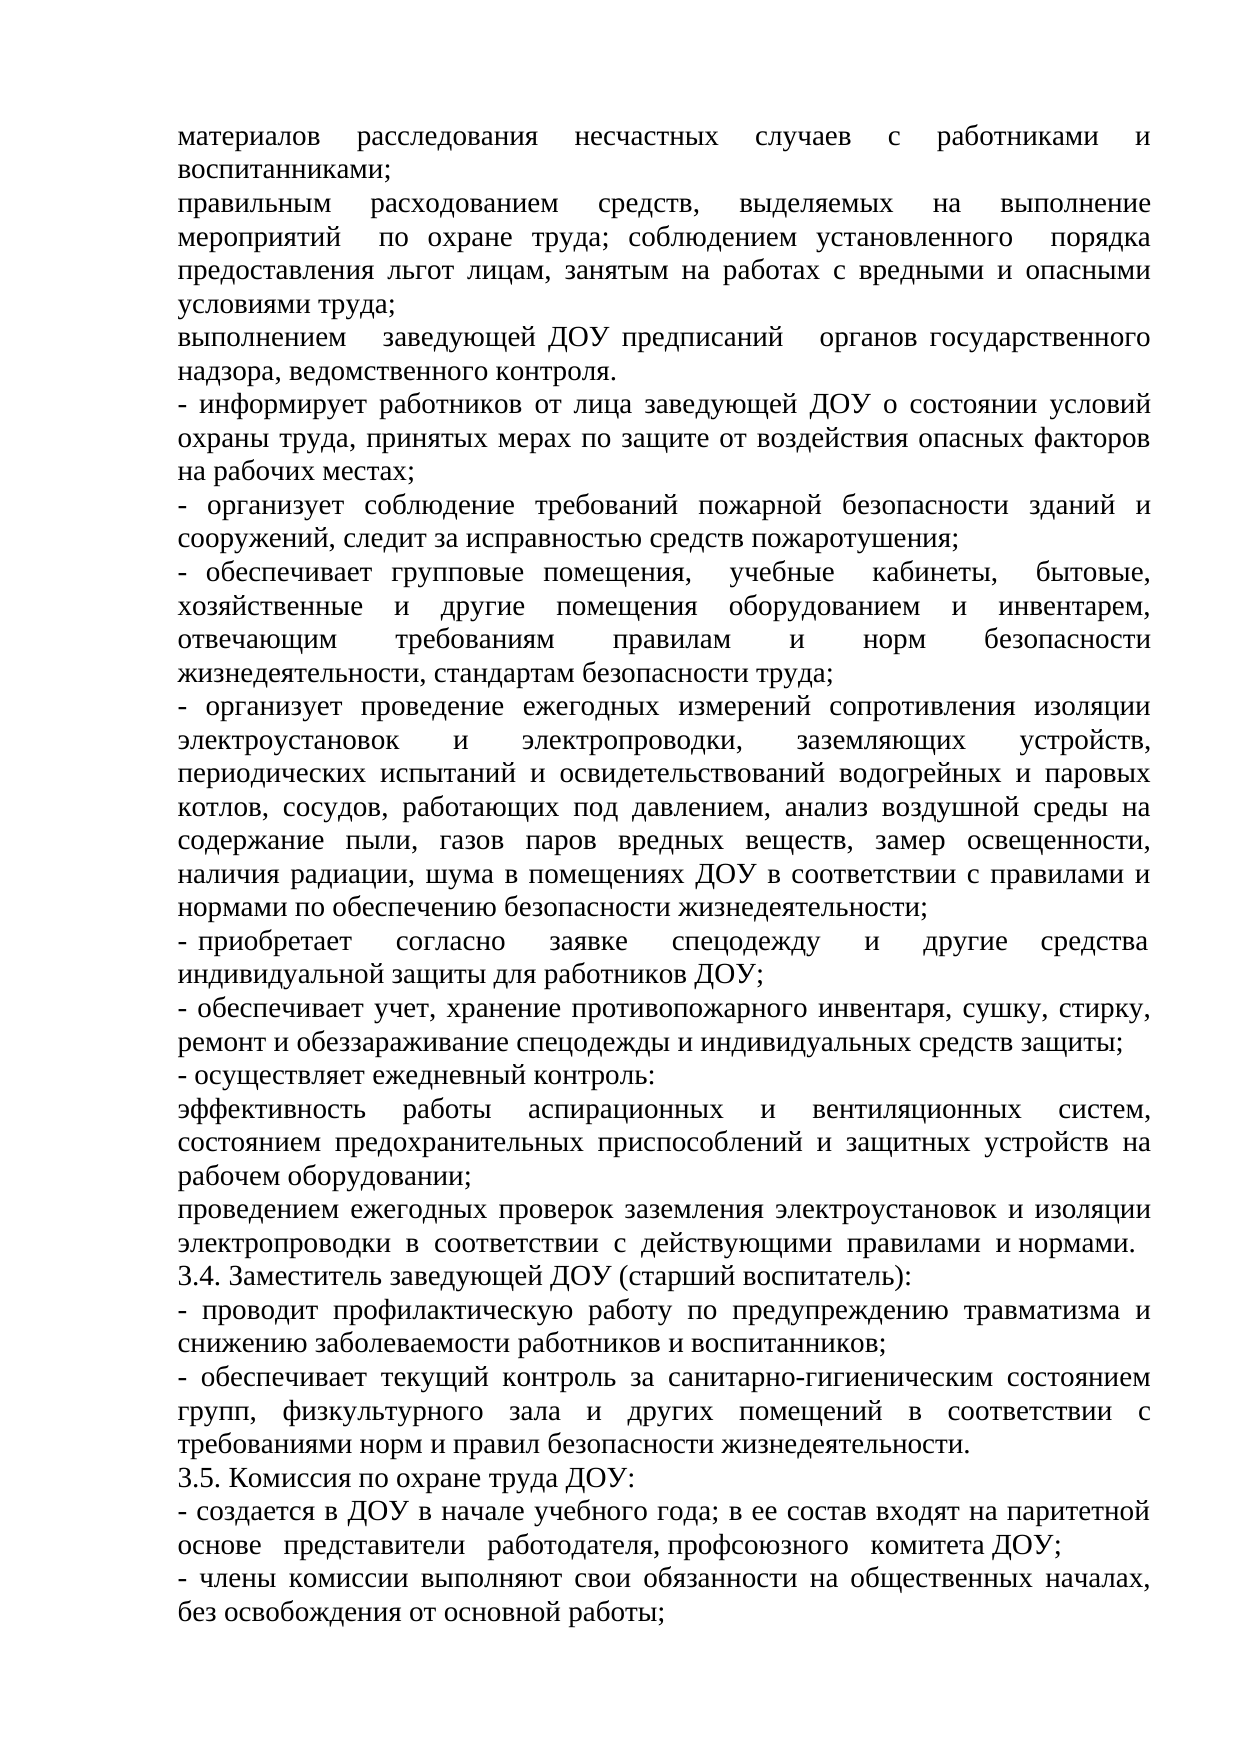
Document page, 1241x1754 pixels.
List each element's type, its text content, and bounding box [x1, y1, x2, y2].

text эффективность работы аспирационных и вентиляционных систем, состоянием предохранительных приспособлений и защитных устройств на рабочем оборудовании; [177, 1091, 1152, 1191]
text выполнением заведующей ДОУ предписаний органов государственного надзора, ведомственного контроля. [177, 319, 1152, 386]
text - обеспечивает групповые помещения, учебные кабинеты, бытовые, хозяйственные и другие помещения оборудованием и инвентарем, отвечающим требованиям правилам и норм безопасности жизнедеятельности, стандартам безопасности труда; [177, 554, 1152, 688]
text - проводит профилактическую работу по предупреждению травматизма и снижению заболеваемости работников и воспитанников; [177, 1292, 1152, 1359]
text - приобретает согласно заявке спецодежду и другие средства индивидуальной защиты для работников ДОУ; [177, 923, 1152, 990]
text 3.5. Комиссия по охране труда ДОУ: [177, 1460, 1152, 1493]
text - обеспечивает учет, хранение противопожарного инвентаря, сушку, стирку, ремонт и обеззараживание спецодежды и индивидуальных средств защиты; [177, 990, 1152, 1057]
text - создается в ДОУ в начале учебного года; в ее состав входят на паритетной основе представители работодателя, профсоюзного комитета ДОУ; [177, 1493, 1152, 1560]
text - обеспечивает текущий контроль за санитарно-гигиеническим состоянием групп, физкультурного зала и других помещений в соответствии с требованиями норм и правил безопасности жизнедеятельности. [177, 1359, 1152, 1460]
text - организует проведение ежегодных измерений сопротивления изоляции электроустановок и электропроводки, заземляющих устройств, периодических испытаний и освидетельствований водогрейных и паровых котлов, сосудов, работающих под давлением, анализ воздушной среды на содержание пыли, газов паров вредных веществ, замер освещенности, наличия радиации, шума в помещениях ДОУ в соответствии с правилами и нормами по обеспечению безопасности жизнедеятельности; [177, 688, 1152, 923]
text 3.4. Заместитель заведующей ДОУ (старший воспитатель): [177, 1258, 1152, 1292]
text проведением ежегодных проверок заземления электроустановок и изоляции электропроводки в соответствии с действующими правилами и нормами. [177, 1191, 1152, 1258]
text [177, 118, 1152, 185]
text - информирует работников от лица заведующей ДОУ о состоянии условий охраны труда, принятых мерах по защите от воздействия опасных факторов на рабочих местах; [177, 386, 1152, 487]
text правильным расходованием средств, выделяемых на выполнение мероприятий по охране труда; соблюдением установленного порядка предоставления льгот лицам, занятым на работах с вредными и опасными условиями труда; [177, 185, 1152, 319]
text - осуществляет ежедневный контроль: [177, 1057, 1152, 1091]
text - организует соблюдение требований пожарной безопасности зданий и сооружений, следит за исправностью средств пожаротушения; [177, 487, 1152, 554]
text - члены комиссии выполняют свои обязанности на общественных началах, без освобождения от основной работы; [177, 1560, 1152, 1627]
